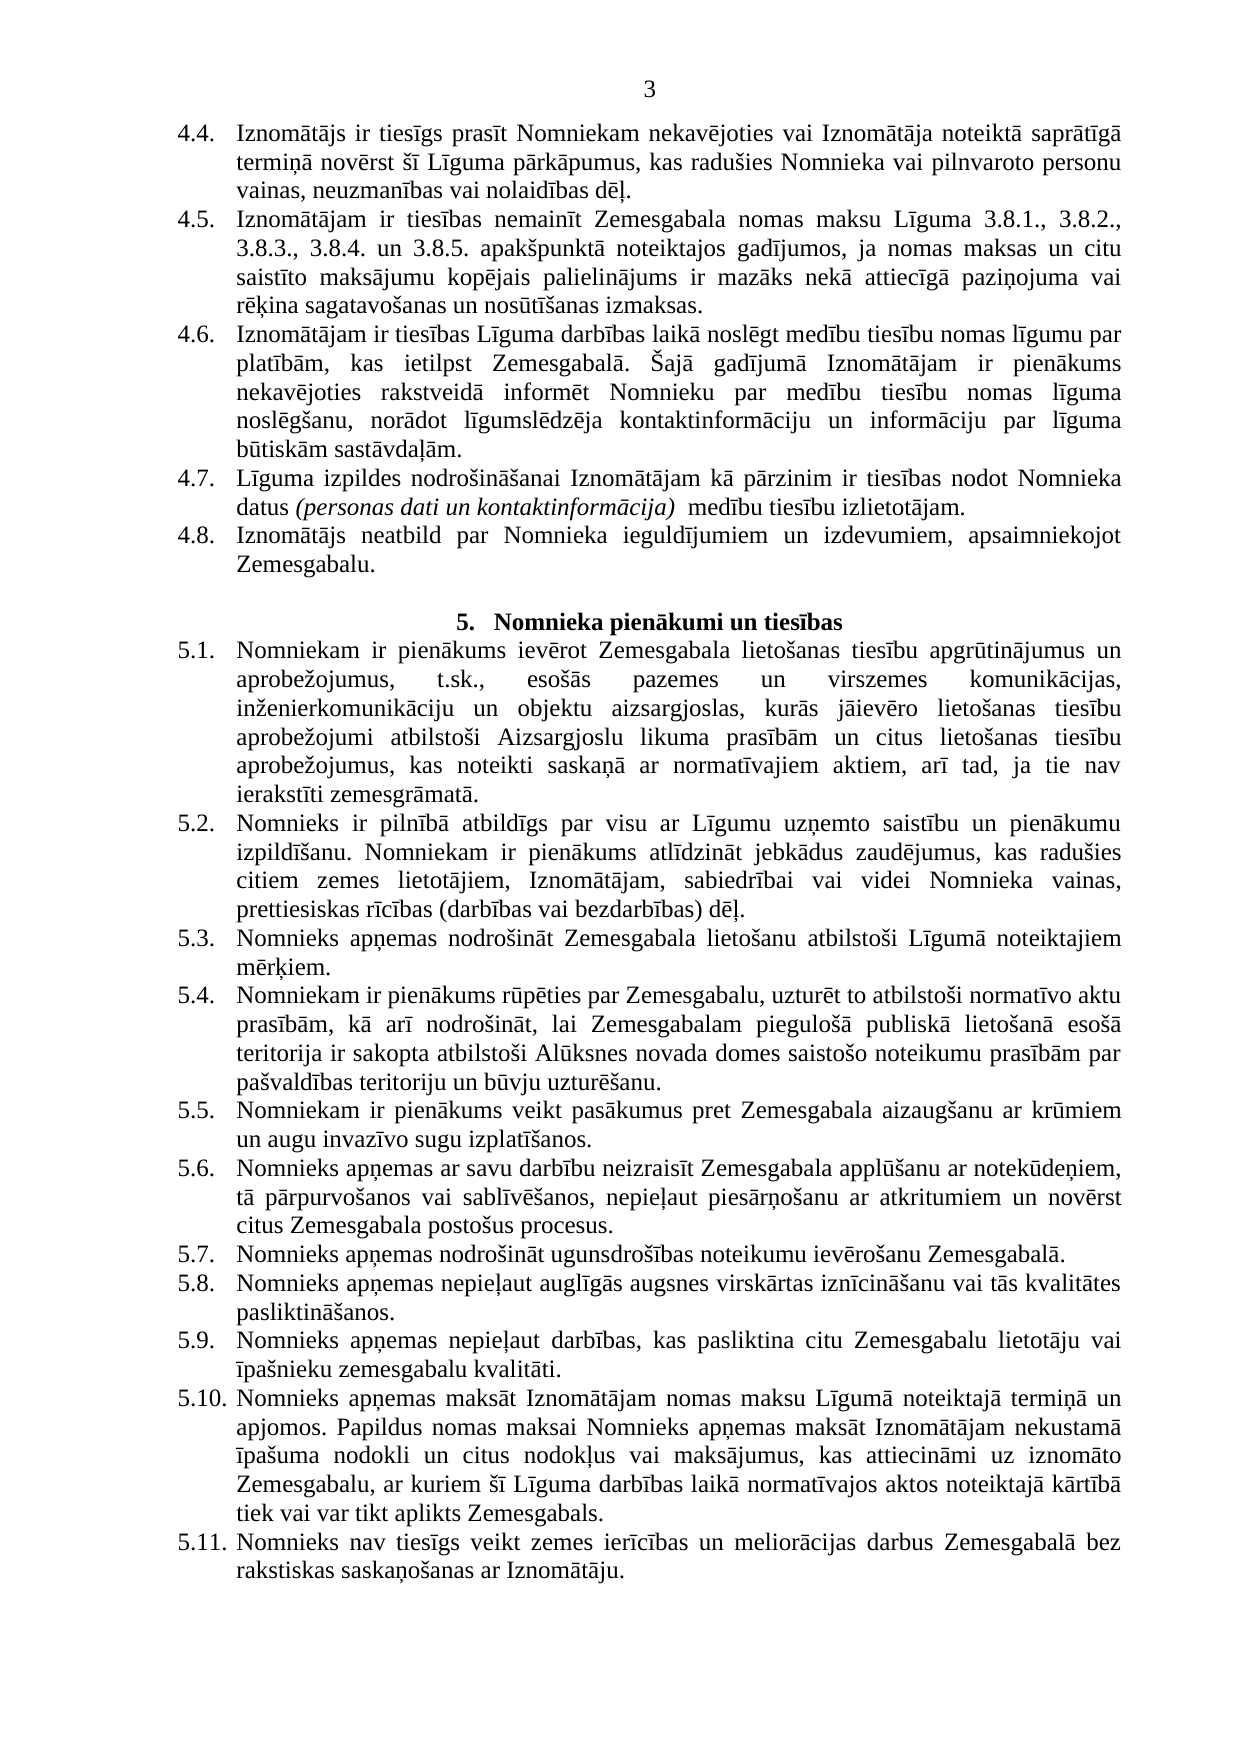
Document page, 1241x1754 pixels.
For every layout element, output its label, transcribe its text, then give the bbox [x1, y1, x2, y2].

list Nomniekam ir pienākums rūpēties par Zemesgabalu, uzturēt to atbilstoši normatīvo aktu prasībām, kā arī nodrošināt, lai Zemesgabalam piegulošā publiskā lietošanā esošā teritorija ir sakopta atbilstoši Alūksnes novada domes saistošo noteikumu prasībām par pašvaldības teritoriju un būvju uzturēšanu. [177, 981, 1122, 1096]
list Nomniekam ir pienākums veikt pasākumus pret Zemesgabala aizaugšanu ar krūmiem un augu invazīvo sugu izplatīšanos. [177, 1096, 1122, 1153]
list Nomnieks apņemas nodrošināt ugunsdrošības noteikumu ievērošanu Zemesgabalā. [177, 1239, 1122, 1268]
list Nomnieks apņemas ar savu darbību neizraisīt Zemesgabala applūšanu ar notekūdeņiem, tā pārpurvošanos vai sablīvēšanos, nepieļaut piesārņošanu ar atkritumiem un novērst citus Zemesgabala postošus procesus. [177, 1153, 1122, 1239]
list Nomnieks ir pilnībā atbildīgs par visu ar Līgumu uzņemto saistību un pienākumu izpildīšanu. Nomniekam ir pienākums atlīdzināt jebkādus zaudējumus, kas radušies citiem zemes lietotājiem, Iznomātājam, sabiedrībai vai videi Nomnieka vainas, prettiesiskas rīcības (darbības vai bezdarbības) dēļ. [177, 808, 1122, 923]
list Līguma izpildes nodrošināšanai Iznomātājam kā pārzinim ir tiesības nodot Nomnieka datus (personas dati un kontaktinformācija) medību tiesību izlietotājam. [177, 463, 1122, 521]
list Nomnieka pienākumi un tiesības [177, 607, 1122, 636]
list Iznomātājs ir tiesīgs prasīt Nomniekam nekavējoties vai Iznomātāja noteiktā saprātīgā termiņā novērst šī Līguma pārkāpumus, kas radušies Nomnieka vai pilnvaroto personu vainas, neuzmanības vai nolaidības dēļ. [177, 118, 1122, 204]
list Nomnieks apņemas nepieļaut auglīgās augsnes virskārtas iznīcināšanu vai tās kvalitātes pasliktināšanos. [177, 1268, 1122, 1326]
list Nomnieks apņemas maksāt Iznomātājam nomas maksu Līgumā noteiktajā termiņā un apjomos. Papildus nomas maksai Nomnieks apņemas maksāt Iznomātājam nekustamā īpašuma nodokli un citus nodokļus vai maksājumus, kas attiecināmi uz iznomāto Zemesgabalu, ar kuriem šī Līguma darbības laikā normatīvajos aktos noteiktajā kārtībā tiek vai var tikt aplikts Zemesgabals. [177, 1383, 1122, 1527]
list Iznomātājs neatbild par Nomnieka ieguldījumiem un izdevumiem, apsaimniekojot Zemesgabalu. [177, 521, 1122, 578]
list Nomnieks apņemas nodrošināt Zemesgabala lietošanu atbilstoši Līgumā noteiktajiem mērķiem. [177, 923, 1122, 981]
list Nomniekam ir pienākums ievērot Zemesgabala lietošanas tiesību apgrūtinājumus un aprobežojumus, t.sk., esošās pazemes un virszemes komunikācijas, inženierkomunikāciju un objektu aizsargjoslas, kurās jāievēro lietošanas tiesību aprobežojumi atbilstoši Aizsargjoslu likuma prasībām un citus lietošanas tiesību aprobežojumus, kas noteikti saskaņā ar normatīvajiem aktiem, arī tad, ja tie nav ierakstīti zemesgrāmatā. [177, 636, 1122, 808]
list Nomnieks apņemas nepieļaut darbības, kas pasliktina citu Zemesgabalu lietotāju vai īpašnieku zemesgabalu kvalitāti. [177, 1326, 1122, 1383]
list Iznomātājam ir tiesības nemainīt Zemesgabala nomas maksu Līguma 3.8.1., 3.8.2., 3.8.3., 3.8.4. un 3.8.5. apakšpunktā noteiktajos gadījumos, ja nomas maksas un citu saistīto maksājumu kopējais palielinājums ir mazāks nekā attiecīgā paziņojuma vai rēķina sagatavošanas un nosūtīšanas izmaksas. [177, 204, 1122, 319]
list Iznomātājam ir tiesības Līguma darbības laikā noslēgt medību tiesību nomas līgumu par platībām, kas ietilpst Zemesgabalā. Šajā gadījumā Iznomātājam ir pienākums nekavējoties rakstveidā informēt Nomnieku par medību tiesību nomas līguma noslēgšanu, norādot līgumslēdzēja kontaktinformāciju un informāciju par līguma būtiskām sastāvdaļām. [177, 319, 1122, 463]
list Nomnieks nav tiesīgs veikt zemes ierīcības un meliorācijas darbus Zemesgabalā bez rakstiskas saskaņošanas ar Iznomātāju. [177, 1527, 1122, 1584]
